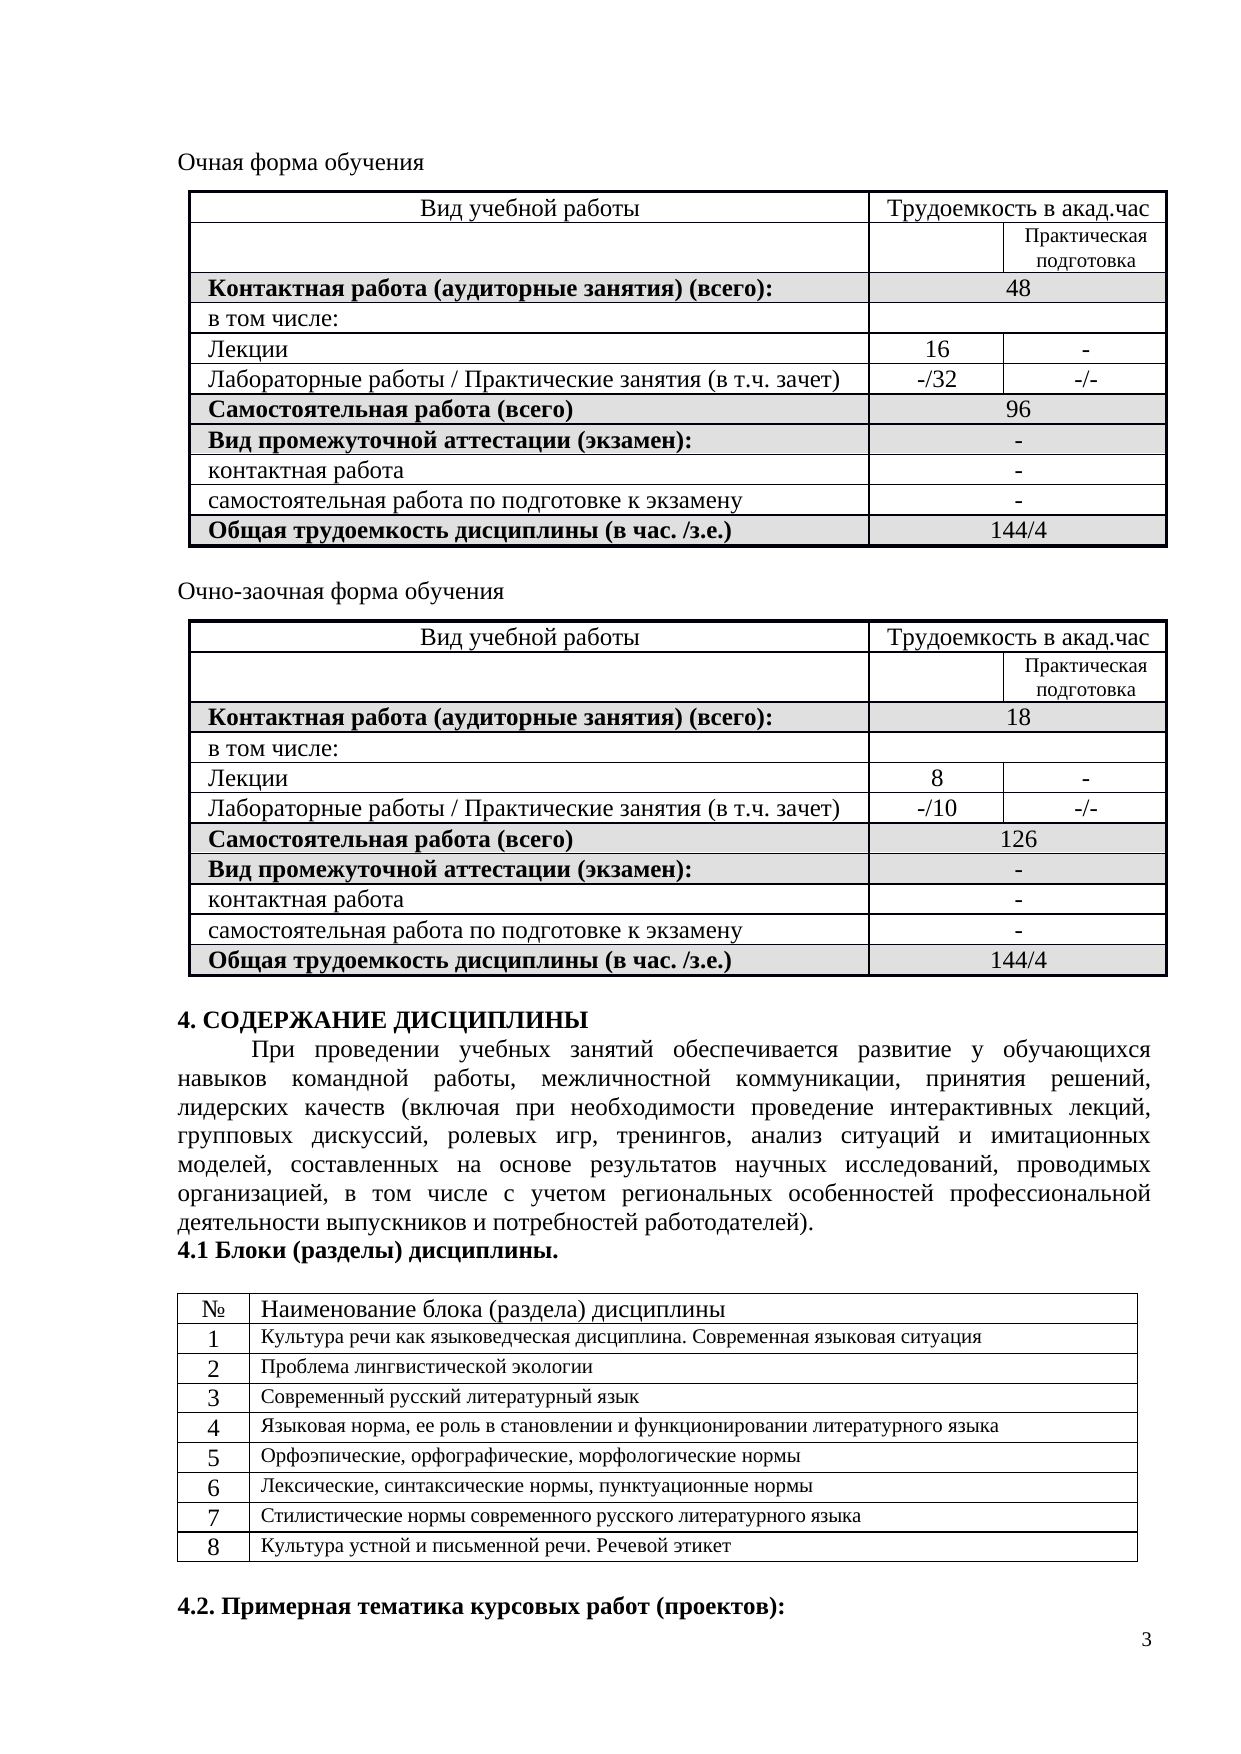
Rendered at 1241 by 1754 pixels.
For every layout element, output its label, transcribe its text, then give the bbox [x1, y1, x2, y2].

table_cell Лексические, синтаксические нормы, пунктуационные нормы [250, 1473, 1137, 1502]
table_cell Самостоятельная работа (всего) [191, 824, 868, 852]
table_cell Общая трудоемкость дисциплины (в час. /з.е.) [191, 516, 868, 544]
table_header Вид учебной работы [191, 193, 868, 222]
table_cell 96 [870, 395, 1165, 423]
table_cell Вид промежуточной аттестации (экзамен): [191, 425, 868, 453]
table_cell - [1004, 334, 1165, 362]
table_header Трудоемкость в акад.час [870, 623, 1165, 651]
table_cell Практическая подготовка [1004, 223, 1165, 272]
table_cell -/32 [870, 364, 1003, 393]
table_cell 1 [178, 1324, 249, 1353]
table_cell 144/4 [870, 945, 1165, 974]
table_cell 18 [870, 703, 1165, 731]
table_cell Орфоэпические, орфографические, морфологические нормы [250, 1443, 1137, 1472]
text 4.1 Блоки (разделы) дисциплины. [177, 1236, 1152, 1264]
table_cell [870, 223, 1003, 272]
table_cell 8 [870, 763, 1003, 792]
table_cell Языковая норма, ее роль в становлении и функционировании литературного языка [250, 1413, 1137, 1442]
table_cell - [870, 915, 1165, 943]
table_header № [178, 1294, 249, 1323]
table_cell Контактная работа (аудиторные занятия) (всего): [191, 273, 868, 302]
table_cell 144/4 [870, 516, 1165, 544]
table_header Наименование блока (раздела) дисциплины [250, 1294, 1137, 1323]
table_cell Проблема лингвистической экологии [250, 1354, 1137, 1382]
table_cell Лабораторные работы / Практические занятия (в т.ч. зачет) [191, 793, 868, 822]
table_cell 4 [178, 1413, 249, 1442]
table_cell 48 [870, 273, 1165, 302]
table_cell контактная работа [191, 455, 868, 484]
table_cell 2 [178, 1354, 249, 1382]
table_cell 8 [178, 1533, 249, 1561]
table_cell - [870, 885, 1165, 913]
table_cell [191, 223, 868, 272]
table_cell Практическая подготовка [1004, 653, 1165, 701]
table_cell Лекции [191, 763, 868, 792]
table_cell 16 [870, 334, 1003, 362]
table_cell Лабораторные работы / Практические занятия (в т.ч. зачет) [191, 364, 868, 393]
table_cell Контактная работа (аудиторные занятия) (всего): [191, 703, 868, 731]
text Очная форма обучения [177, 147, 1152, 176]
table_cell Культура речи как языковедческая дисциплина. Современная языковая ситуация [250, 1324, 1137, 1353]
table_cell -/- [1004, 364, 1165, 393]
table_cell самостоятельная работа по подготовке к экзамену [191, 485, 868, 514]
table_cell 5 [178, 1443, 249, 1472]
table_cell Вид промежуточной аттестации (экзамен): [191, 854, 868, 883]
text Очно-заочная форма обучения [177, 576, 1152, 605]
table_cell - [870, 425, 1165, 453]
table_cell - [870, 854, 1165, 883]
table_cell - [870, 485, 1165, 514]
table_cell Самостоятельная работа (всего) [191, 395, 868, 423]
table_cell [191, 653, 868, 701]
table_header Трудоемкость в акад.час [870, 193, 1165, 222]
text 4. Содержание дисциплины [177, 1006, 1152, 1034]
table_cell Современный русский литературный язык [250, 1384, 1137, 1412]
table_cell - [1004, 763, 1165, 792]
table_cell [870, 303, 1165, 332]
table_cell Лекции [191, 334, 868, 362]
table_cell Стилистические нормы современного русского литературного языка [250, 1503, 1137, 1531]
table_cell [870, 653, 1003, 701]
table_cell в том числе: [191, 303, 868, 332]
table_cell контактная работа [191, 885, 868, 913]
text 4.2. Примерная тематика курсовых работ (проектов): [177, 1591, 1152, 1620]
table_cell Общая трудоемкость дисциплины (в час. /з.е.) [191, 945, 868, 974]
table_header Вид учебной работы [191, 623, 868, 651]
table_cell -/10 [870, 793, 1003, 822]
table_cell 6 [178, 1473, 249, 1502]
table_cell в том числе: [191, 733, 868, 762]
text При проведении учебных занятий обеспечивается развитие у обучающихся навыков командной работы, межличностной коммуникации, принятия решений, лидерских качеств (включая при необходимости проведение интерактивных лекций, групповых дискуссий, ролевых игр, тренингов, анализ ситуаций и имитационных моделей, составленных на основе результатов научных исследований, проводимых организацией, в том числе с учетом региональных особенностей профессиональной деятельности выпускников и потребностей работодателей). [177, 1034, 1152, 1236]
table_cell 3 [178, 1384, 249, 1412]
table_cell [870, 733, 1165, 762]
table_cell -/- [1004, 793, 1165, 822]
table_cell 7 [178, 1503, 249, 1531]
table_cell - [870, 455, 1165, 484]
table_cell 126 [870, 824, 1165, 852]
table_cell Культура устной и письменной речи. Речевой этикет [250, 1533, 1137, 1561]
table_cell самостоятельная работа по подготовке к экзамену [191, 915, 868, 943]
